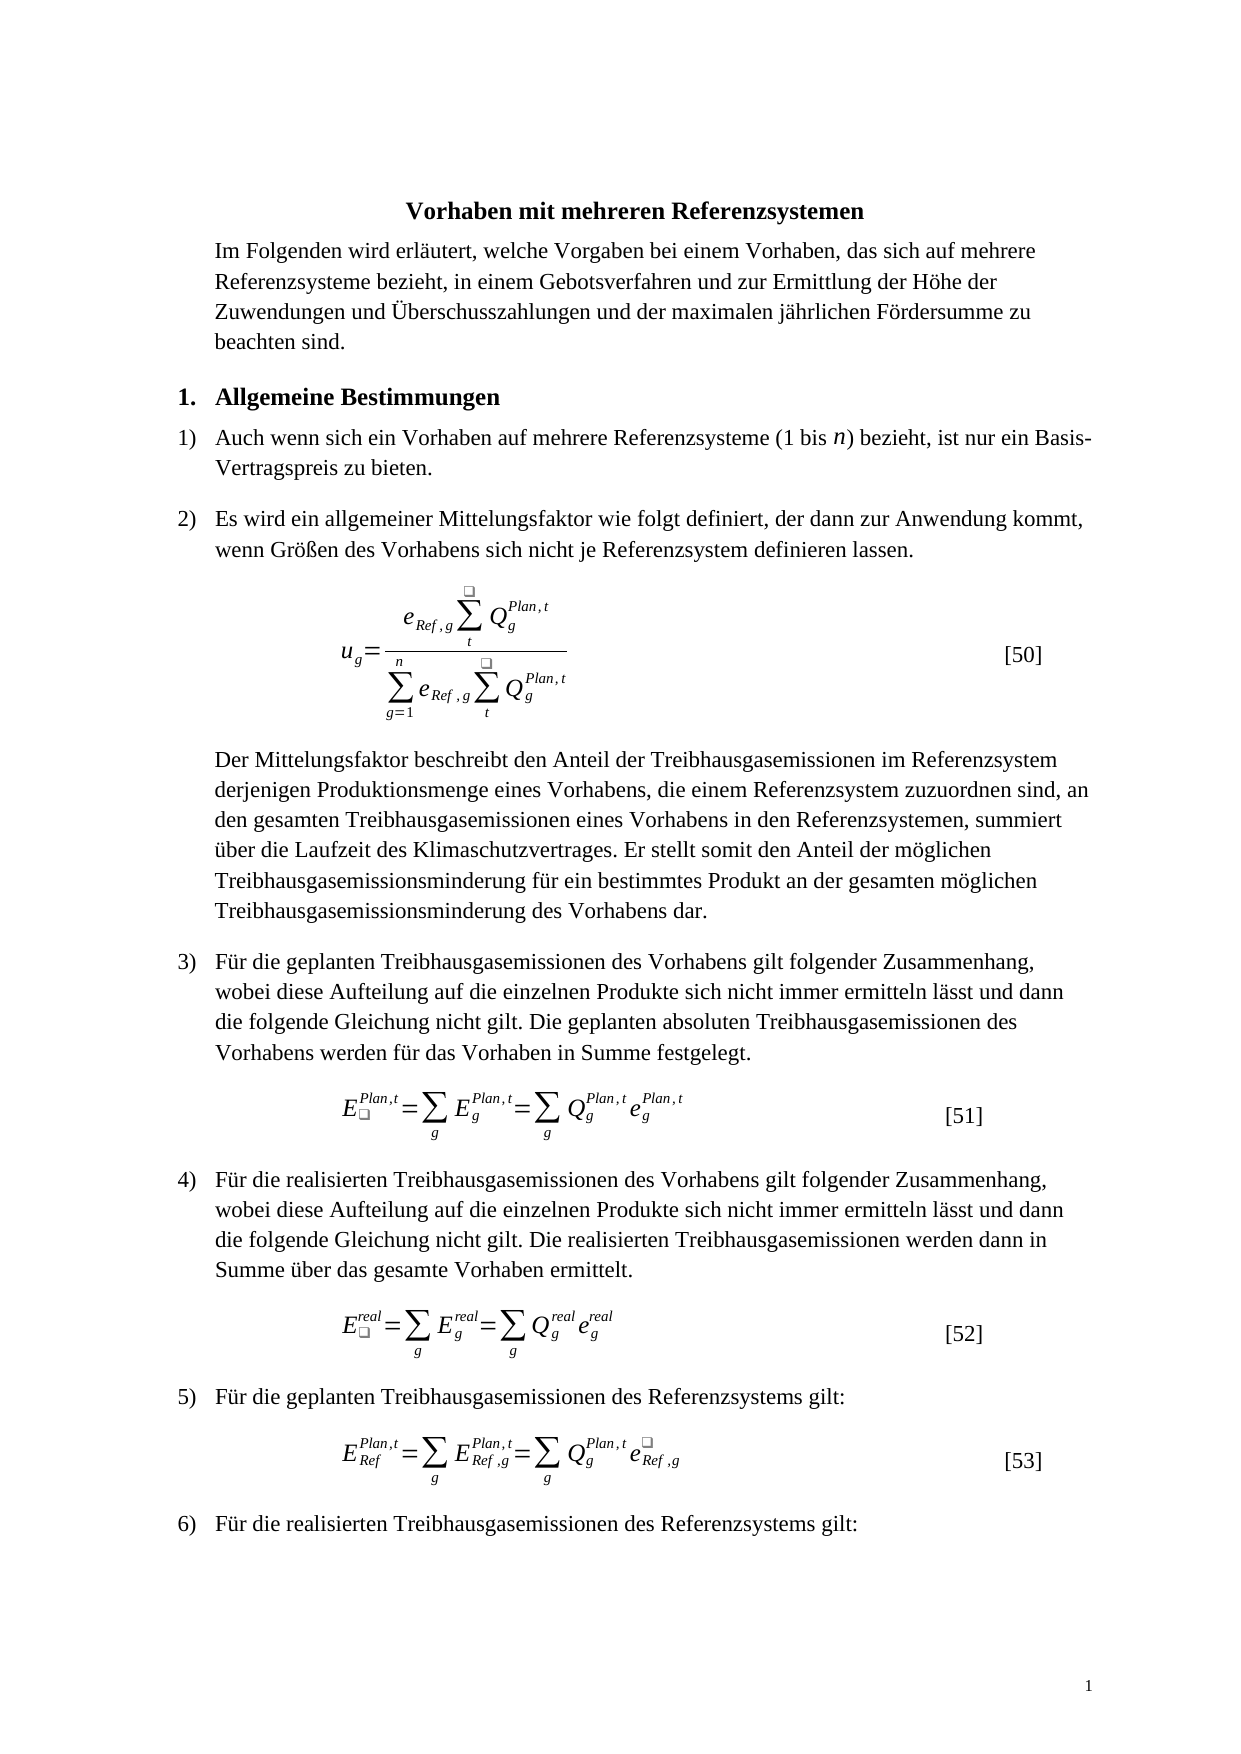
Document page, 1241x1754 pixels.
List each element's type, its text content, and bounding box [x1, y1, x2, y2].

text [50] [252, 587, 1092, 721]
text Der Mittelungsfaktor beschreibt den Anteil der Treibhausgasemissionen im Referenzsystem derjenigen Produktionsmenge eines Vorhabens, die einem Referenzsystem zuzuordnen sind, an den gesamten Treibhausgasemissionen eines Vorhabens in den Referenzsystemen, summiert über die Laufzeit des Klimaschutzvertrages. Er stellt somit den Anteil der möglichen Treibhausgasemissionsminderung für ein bestimmtes Produkt an der gesamten möglichen Treibhausgasemissionsminderung des Vorhabens dar. [214, 746, 1092, 923]
list Für die geplanten Treibhausgasemissionen des Vorhabens gilt folgender Zusammenhang, wobei diese Aufteilung auf die einzelnen Produkte sich nicht immer ermitteln lässt und dann die folgende Gleichung nicht gilt. Die geplanten absoluten Treibhausgasemissionen des Vorhabens werden für das Vorhaben in Summe festgelegt. [177, 948, 1092, 1065]
text [52] [252, 1307, 1092, 1358]
list Allgemeine Bestimmungen [177, 379, 1092, 411]
list Für die realisierten Treibhausgasemissionen des Vorhabens gilt folgender Zusammenhang, wobei diese Aufteilung auf die einzelnen Produkte sich nicht immer ermitteln lässt und dann die folgende Gleichung nicht gilt. Die realisierten Treibhausgasemissionen werden dann in Summe über das gesamte Vorhaben ermittelt. [177, 1166, 1092, 1283]
text [51] [252, 1089, 1092, 1141]
list Auch wenn sich ein Vorhaben auf mehrere Referenzsysteme (1 bis ) bezieht, ist nur ein Basis-Vertragspreis zu bieten. [177, 423, 1092, 481]
list Für die realisierten Treibhausgasemissionen des Referenzsystems gilt: [177, 1510, 1092, 1537]
list Es wird ein allgemeiner Mittelungsfaktor wie folgt definiert, der dann zur Anwendung kommt, wenn Größen des Vorhabens sich nicht je Referenzsystem definieren lassen. [177, 506, 1092, 562]
list Für die geplanten Treibhausgasemissionen des Referenzsystems gilt: [177, 1383, 1092, 1410]
text Im Folgenden wird erläutert, welche Vorgaben bei einem Vorhaben, das sich auf mehrere Referenzsysteme bezieht, in einem Gebotsverfahren und zur Ermittlung der Höhe der Zuwendungen und Überschusszahlungen und der maximalen jährlichen Fördersumme zu beachten sind. [214, 238, 1092, 354]
text Vorhaben mit mehreren Referenzsystemen [177, 190, 1092, 225]
text [53] [252, 1434, 1092, 1485]
